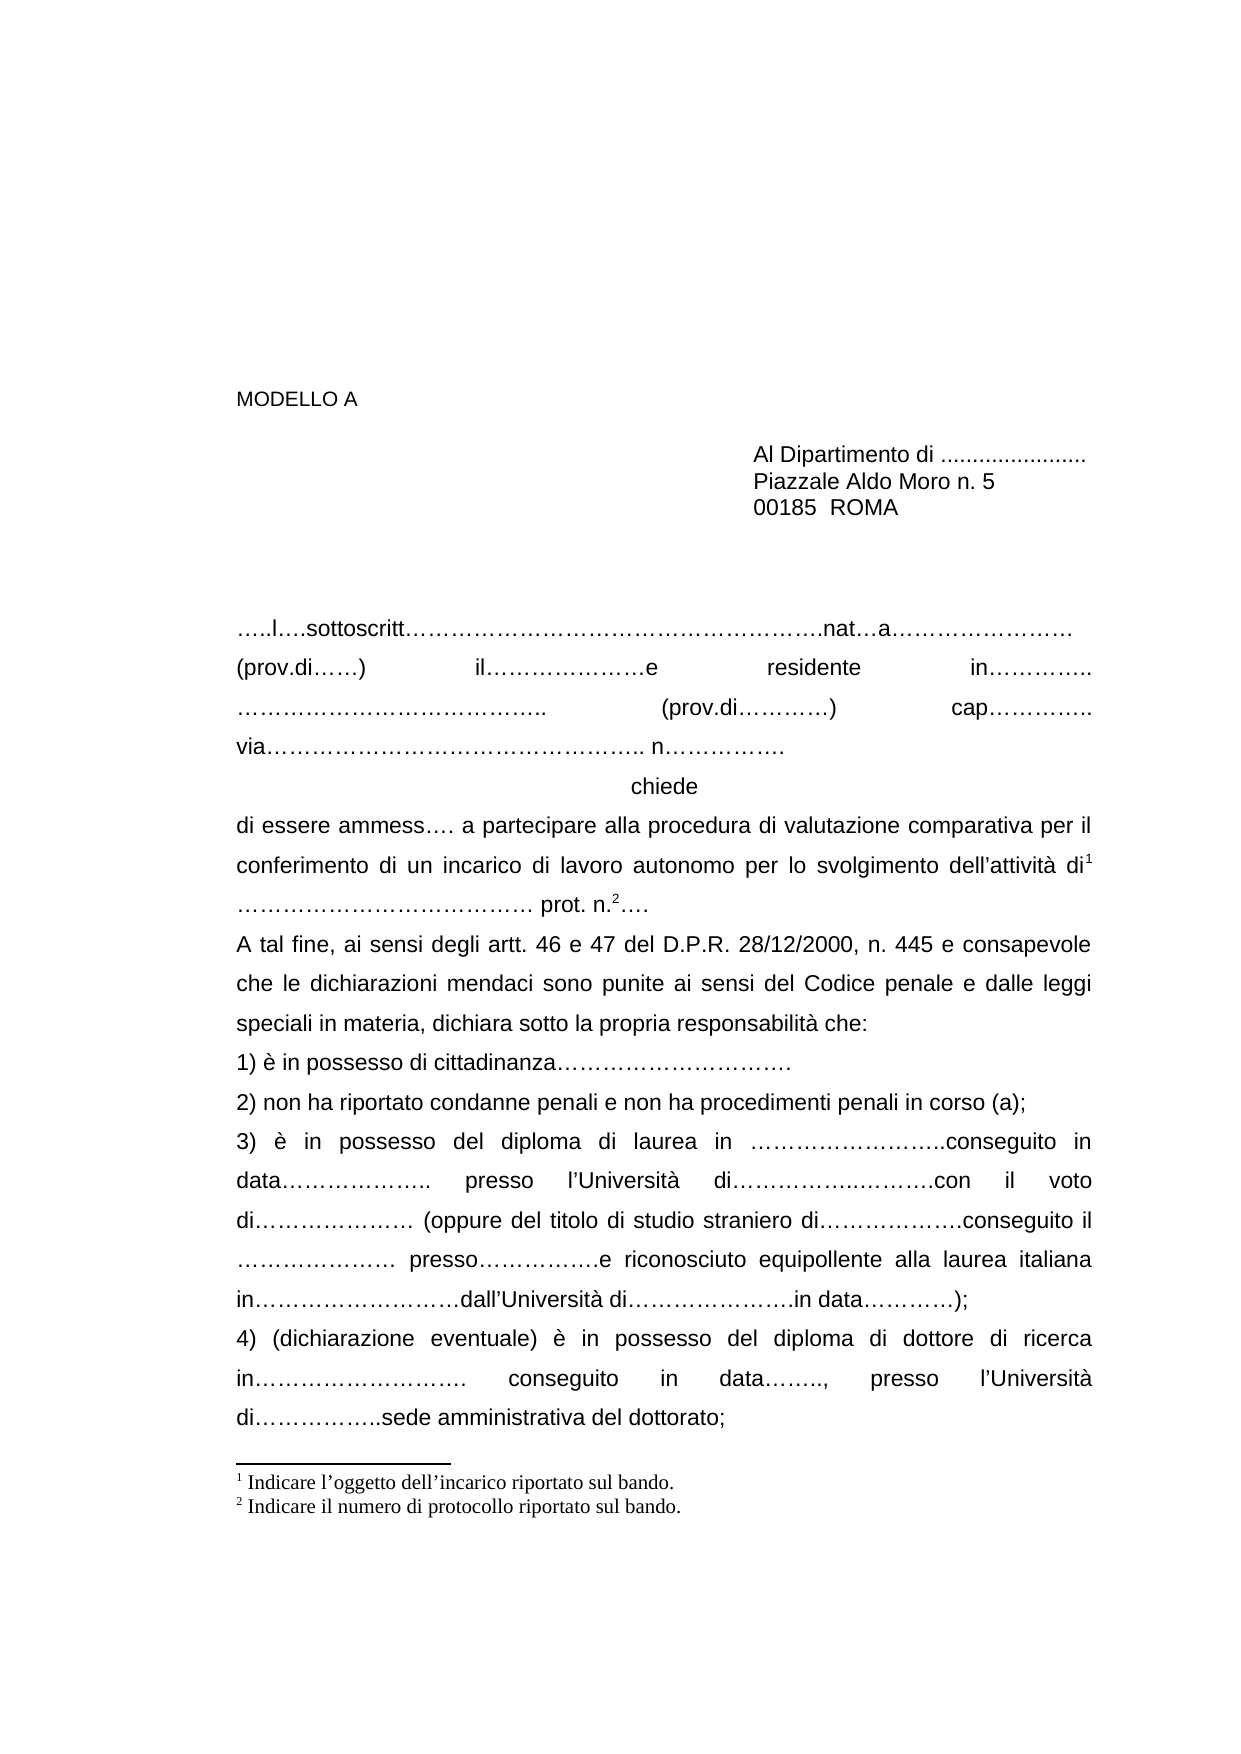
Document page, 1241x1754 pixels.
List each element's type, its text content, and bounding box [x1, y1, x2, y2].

text Al Dipartimento di ....................... [753, 441, 1092, 468]
text 4) (dichiarazione eventuale) è in possesso del diploma di dottore di ricerca in………………………. conseguito in data…….., presso l’Università di……………..sede amministrativa del dottorato; [236, 1325, 1092, 1431]
text 2) non ha riportato condanne penali e non ha procedimenti penali in corso (a); [236, 1088, 1092, 1115]
text chiede [236, 773, 1092, 799]
text MODELLO A [236, 383, 1092, 412]
text A tal fine, ai sensi degli artt. 46 e 47 del D.P.R. 28/12/2000, n. 445 e consapevole che le dichiarazioni mendaci sono punite ai sensi del Codice penale e dalle leggi speciali in materia, dichiara sotto la propria responsabilità che: [236, 931, 1092, 1036]
text di essere ammess…. a partecipare alla procedura di valutazione comparativa per il conferimento di un incarico di lavoro autonomo per lo svolgimento dell’attività di ………………………………… prot. n.…. [236, 812, 1092, 917]
text Piazzale Aldo Moro n. 5 [753, 468, 1092, 494]
text …..l….sottoscritt……………………………………………….nat…a…………………… (prov.di……) il…………………e residente in…………..………………………………….. (prov.di…………) cap………….. via………………………………………….. n……………. [236, 615, 1092, 759]
text 00185 ROMA [753, 494, 1092, 520]
text 1) è in possesso di cittadinanza…………………………. [236, 1049, 1092, 1075]
text 3) è in possesso del diploma di laurea in ……………………..conseguito in data……………….. presso l’Università di……………..……….con il voto di………………… (oppure del titolo di studio straniero di……………….conseguito il ………………… presso…………….e riconosciuto equipollente alla laurea italiana in………………………dall’Università di………………….in data…………); [236, 1128, 1092, 1312]
